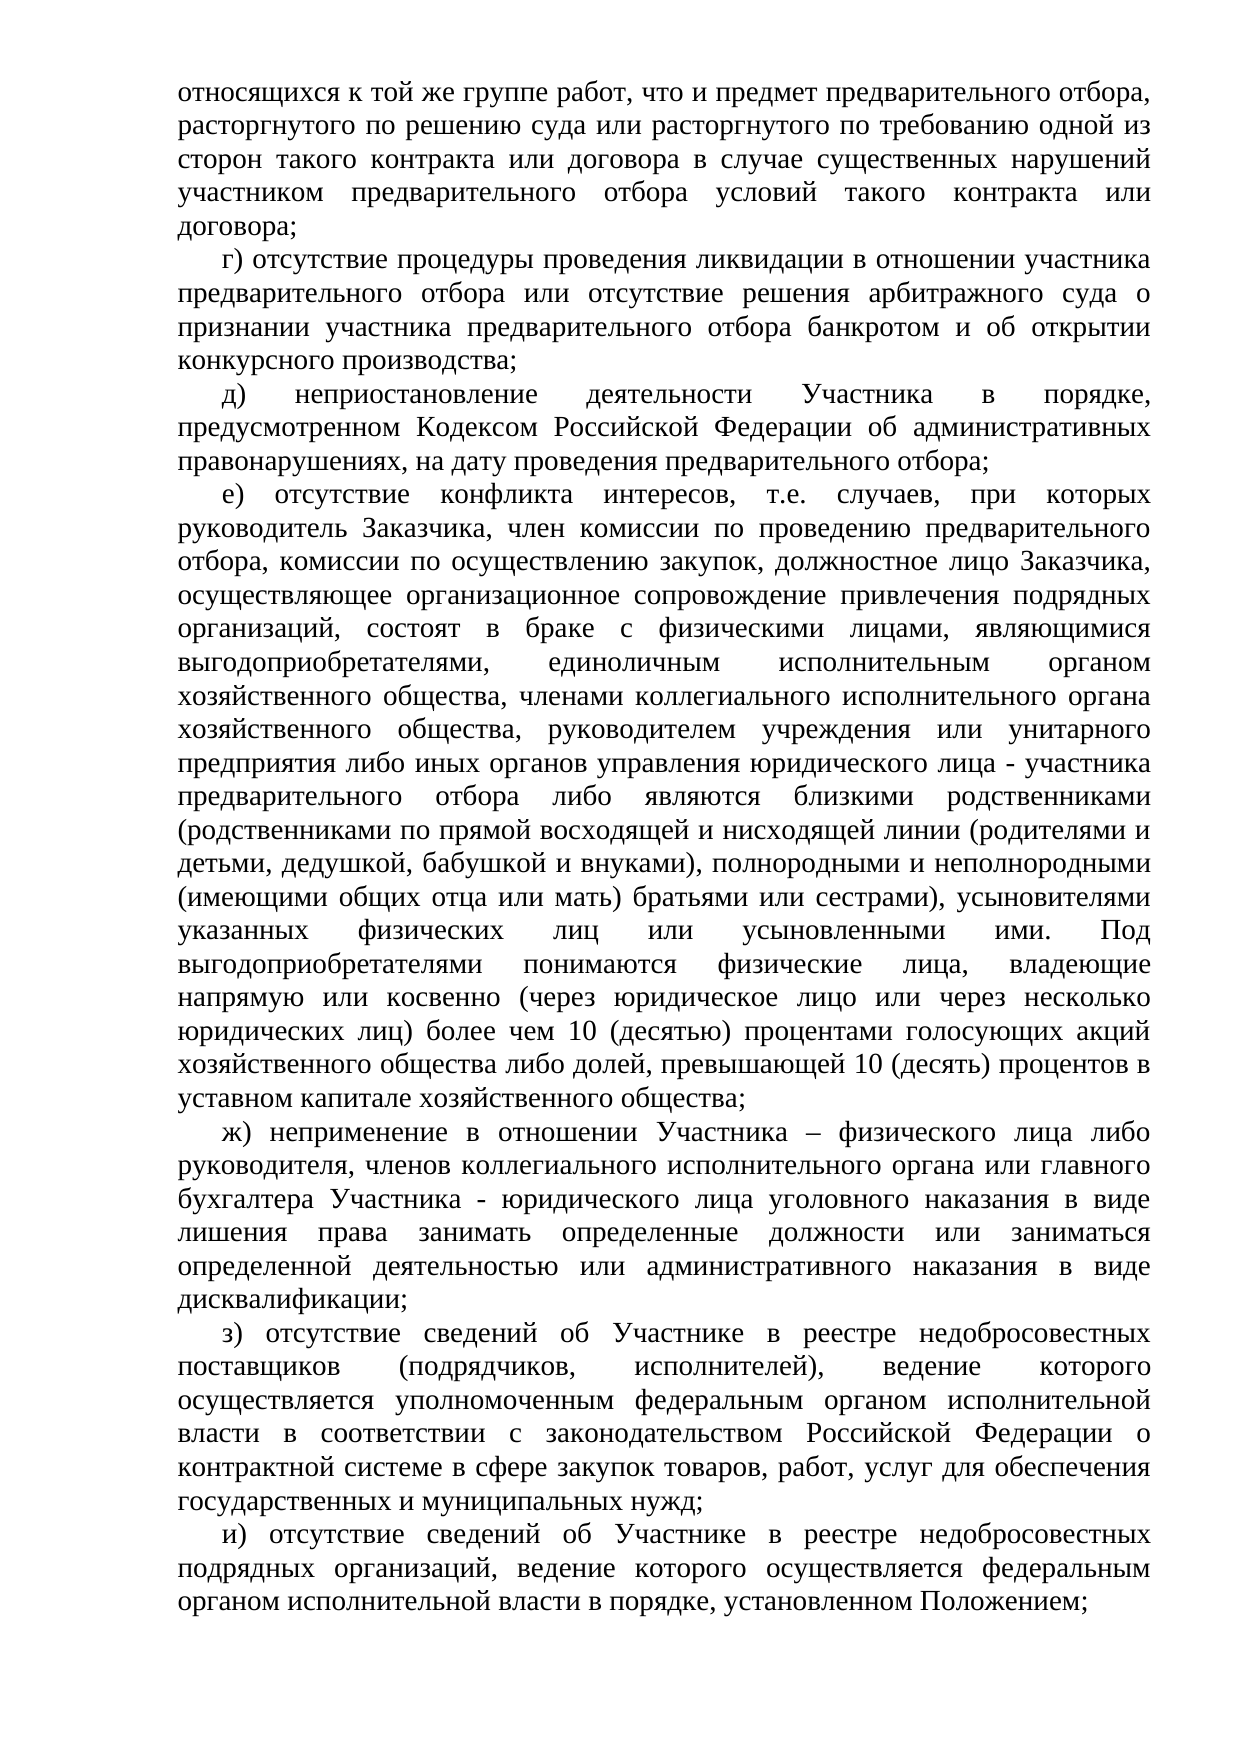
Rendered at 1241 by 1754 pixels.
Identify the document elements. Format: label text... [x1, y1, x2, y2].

text з) отсутствие сведений об Участнике в реестре недобросовестных поставщиков (подрядчиков, исполнителей), ведение которого осуществляется уполномоченным федеральным органом исполнительной власти в соответствии с законодательством Российской Федерации о контрактной системе в сфере закупок товаров, работ, услуг для обеспечения государственных и муниципальных нужд; [177, 1315, 1152, 1516]
text е) отсутствие конфликта интересов, т.е. случаев, при которых руководитель Заказчика, член комиссии по проведению предварительного отбора, комиссии по осуществлению закупок, должностное лицо Заказчика, осуществляющее организационное сопровождение привлечения подрядных организаций, состоят в браке с физическими лицами, являющимися выгодоприобретателями, единоличным исполнительным органом хозяйственного общества, членами коллегиального исполнительного органа хозяйственного общества, руководителем учреждения или унитарного предприятия либо иных органов управления юридического лица - участника предварительного отбора либо являются близкими родственниками (родственниками по прямой восходящей и нисходящей линии (родителями и детьми, дедушкой, бабушкой и внуками), полнородными и неполнородными (имеющими общих отца или мать) братьями или сестрами), усыновителями указанных физических лиц или усыновленными ими. Под выгодоприобретателями понимаются физические лица, владеющие напрямую или косвенно (через юридическое лицо или через несколько юридических лиц) более чем 10 (десятью) процентами голосующих акций хозяйственного общества либо долей, превышающей 10 (десять) процентов в уставном капитале хозяйственного общества; [177, 476, 1152, 1114]
text г) отсутствие процедуры проведения ликвидации в отношении участника предварительного отбора или отсутствие решения арбитражного суда о признании участника предварительного отбора банкротом и об открытии конкурсного производства; [177, 242, 1152, 376]
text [177, 74, 1152, 242]
text ж) неприменение в отношении Участника – физического лица либо руководителя, членов коллегиального исполнительного органа или главного бухгалтера Участника - юридического лица уголовного наказания в виде лишения права занимать определенные должности или заниматься определенной деятельностью или административного наказания в виде дисквалификации; [177, 1114, 1152, 1315]
text и) отсутствие сведений об Участнике в реестре недобросовестных подрядных организаций, ведение которого осуществляется федеральным органом исполнительной власти в порядке, установленном Положением; [177, 1516, 1152, 1617]
text д) неприостановление деятельности Участника в порядке, предусмотренном Кодексом Российской Федерации об административных правонарушениях, на дату проведения предварительного отбора; [177, 376, 1152, 476]
